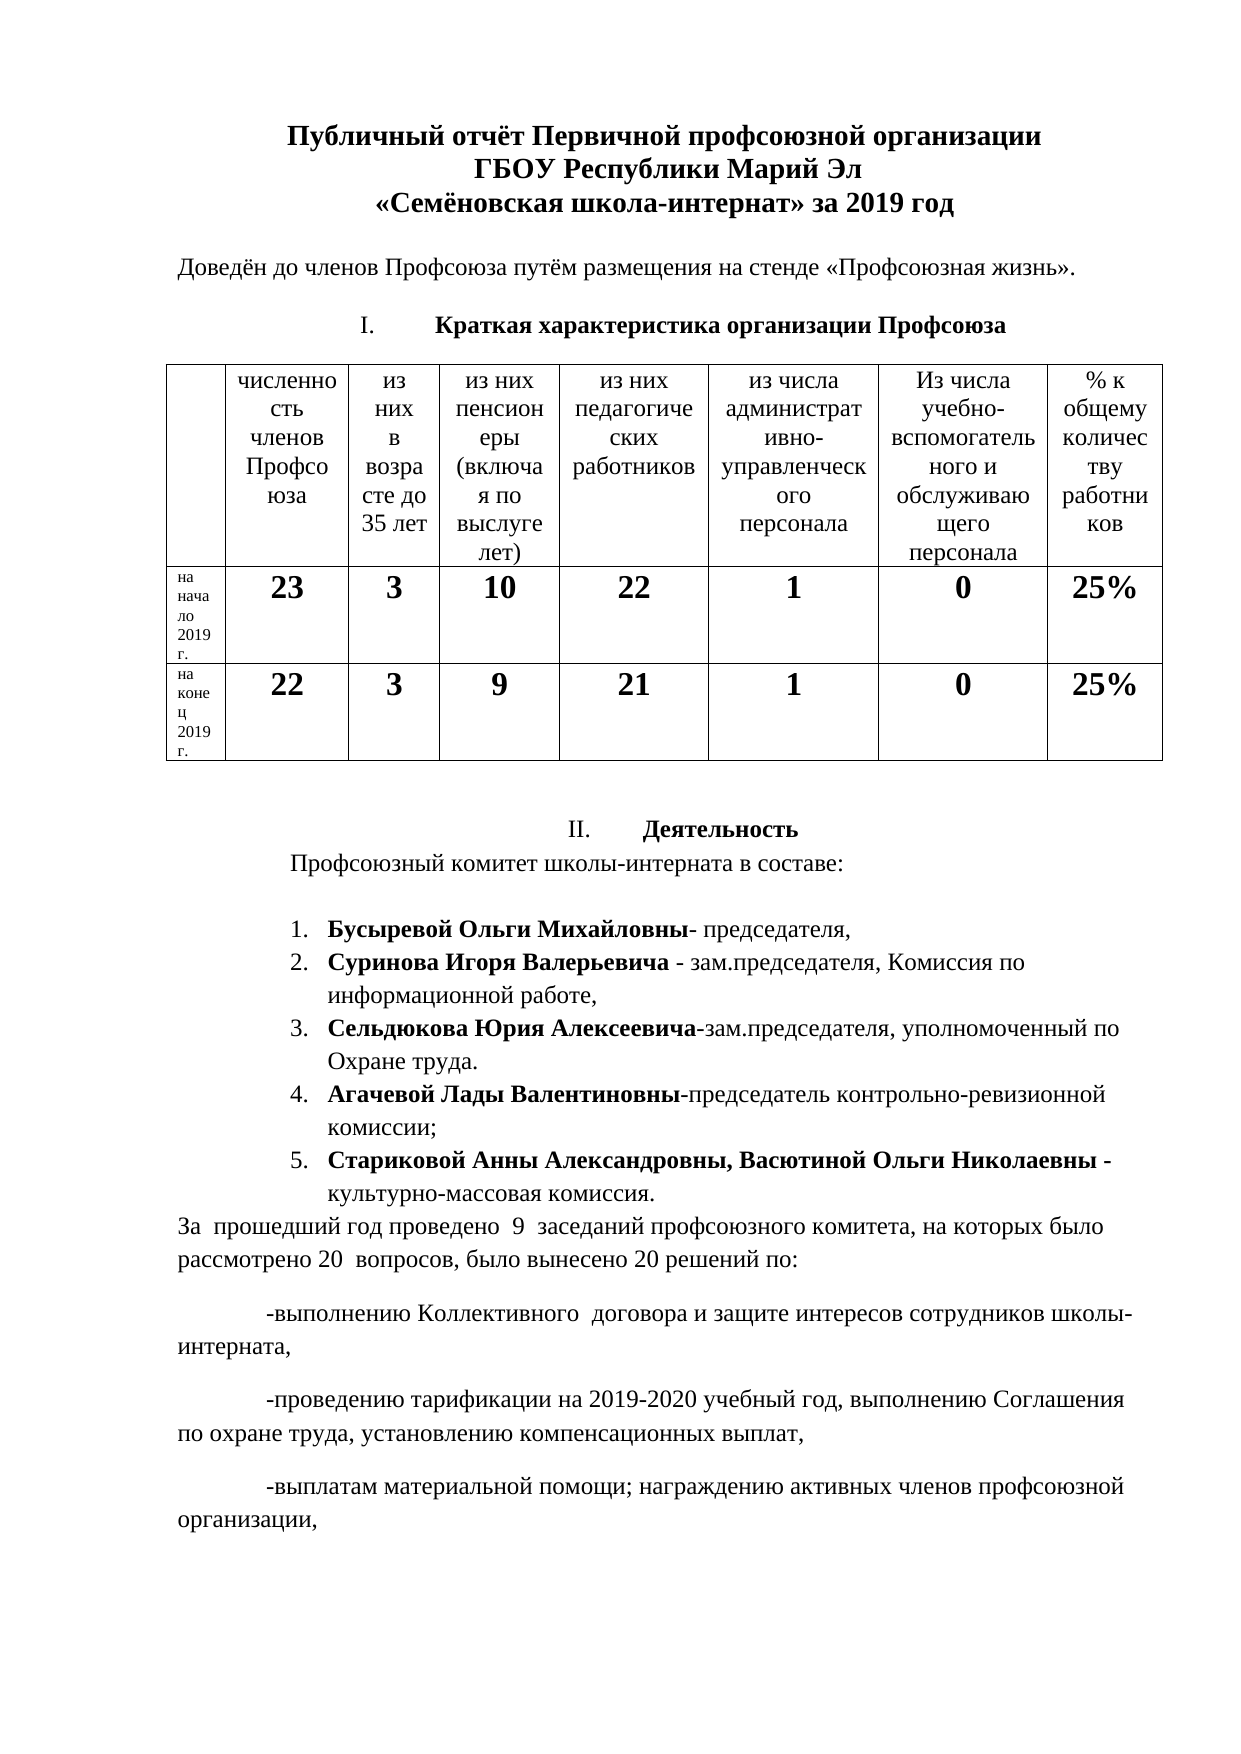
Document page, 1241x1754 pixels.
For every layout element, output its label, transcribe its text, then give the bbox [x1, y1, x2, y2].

text -выполнению Коллективного договора и защите интересов сотрудников школы-интерната, [177, 1298, 1152, 1359]
table_cell 0 [879, 664, 1047, 760]
table_cell 0 [879, 567, 1047, 663]
table_header [167, 365, 225, 566]
table_header Из числа учебно- вспомогательного и обслуживающего персонала [879, 365, 1047, 566]
list Деятельность [215, 814, 1152, 843]
text ГБОУ Республики Марий Эл [177, 152, 1152, 185]
table_cell 21 [560, 664, 708, 760]
list Суринова Игоря Валерьевича - зам.председателя, Комиссия по информационной работе, [290, 947, 1152, 1008]
list Сельдюкова Юрия Алексеевича-зам.председателя, уполномоченный по Охране труда. [290, 1013, 1152, 1074]
table_header численность членов Профсоюза [226, 365, 348, 566]
table_cell на начало 2019 г. [167, 567, 225, 663]
table_header из них педагогических работников [560, 365, 708, 566]
list Бусыревой Ольги Михайловны- председателя, [290, 914, 1152, 942]
table_cell 1 [709, 664, 878, 760]
text -выплатам материальной помощи; награждению активных членов профсоюзной организации, [177, 1471, 1152, 1533]
list Агачевой Лады Валентиновны-председатель контрольно-ревизионной комиссии; [290, 1079, 1152, 1141]
table_cell 10 [440, 567, 559, 663]
table_cell 9 [440, 664, 559, 760]
table_cell 22 [560, 567, 708, 663]
table_cell 23 [226, 567, 348, 663]
table_cell 22 [226, 664, 348, 760]
table_header из них пенсионеры (включая по выслуге лет) [440, 365, 559, 566]
table_header % к общему количеству работников [1048, 365, 1162, 566]
list Краткая характеристика организации Профсоюза [215, 310, 1152, 338]
table_cell 25% [1048, 664, 1162, 760]
table_cell 25% [1048, 567, 1162, 663]
table_cell 1 [709, 567, 878, 663]
table_cell 3 [349, 664, 439, 760]
table_cell 3 [349, 567, 439, 663]
text «Семёновская школа-интернат» за 2019 год [177, 185, 1152, 219]
table_cell на конец 2019 г. [167, 664, 225, 760]
table_header из числа административно-управленческого персонала [709, 365, 878, 566]
table_header из них в возрасте до 35 лет [349, 365, 439, 566]
text Публичный отчёт Первичной профсоюзной организации [177, 118, 1152, 152]
list Стариковой Анны Александровны, Васютиной Ольги Николаевны - культурно-массовая комиссия. [290, 1145, 1152, 1207]
text -проведению тарификации на 2019-2020 учебный год, выполнению Соглашения по охране труда, установлению компенсационных выплат, [177, 1384, 1152, 1446]
text Доведён до членов Профсоюза путём размещения на стенде «Профсоюзная жизнь». [177, 252, 1152, 281]
list За прошедший год проведено 9 заседаний профсоюзного комитета, на которых было рассмотрено 20 вопросов, было вынесено 20 решений по: [177, 1211, 1152, 1273]
list Профсоюзный комитет школы-интерната в составе: [290, 848, 1152, 876]
